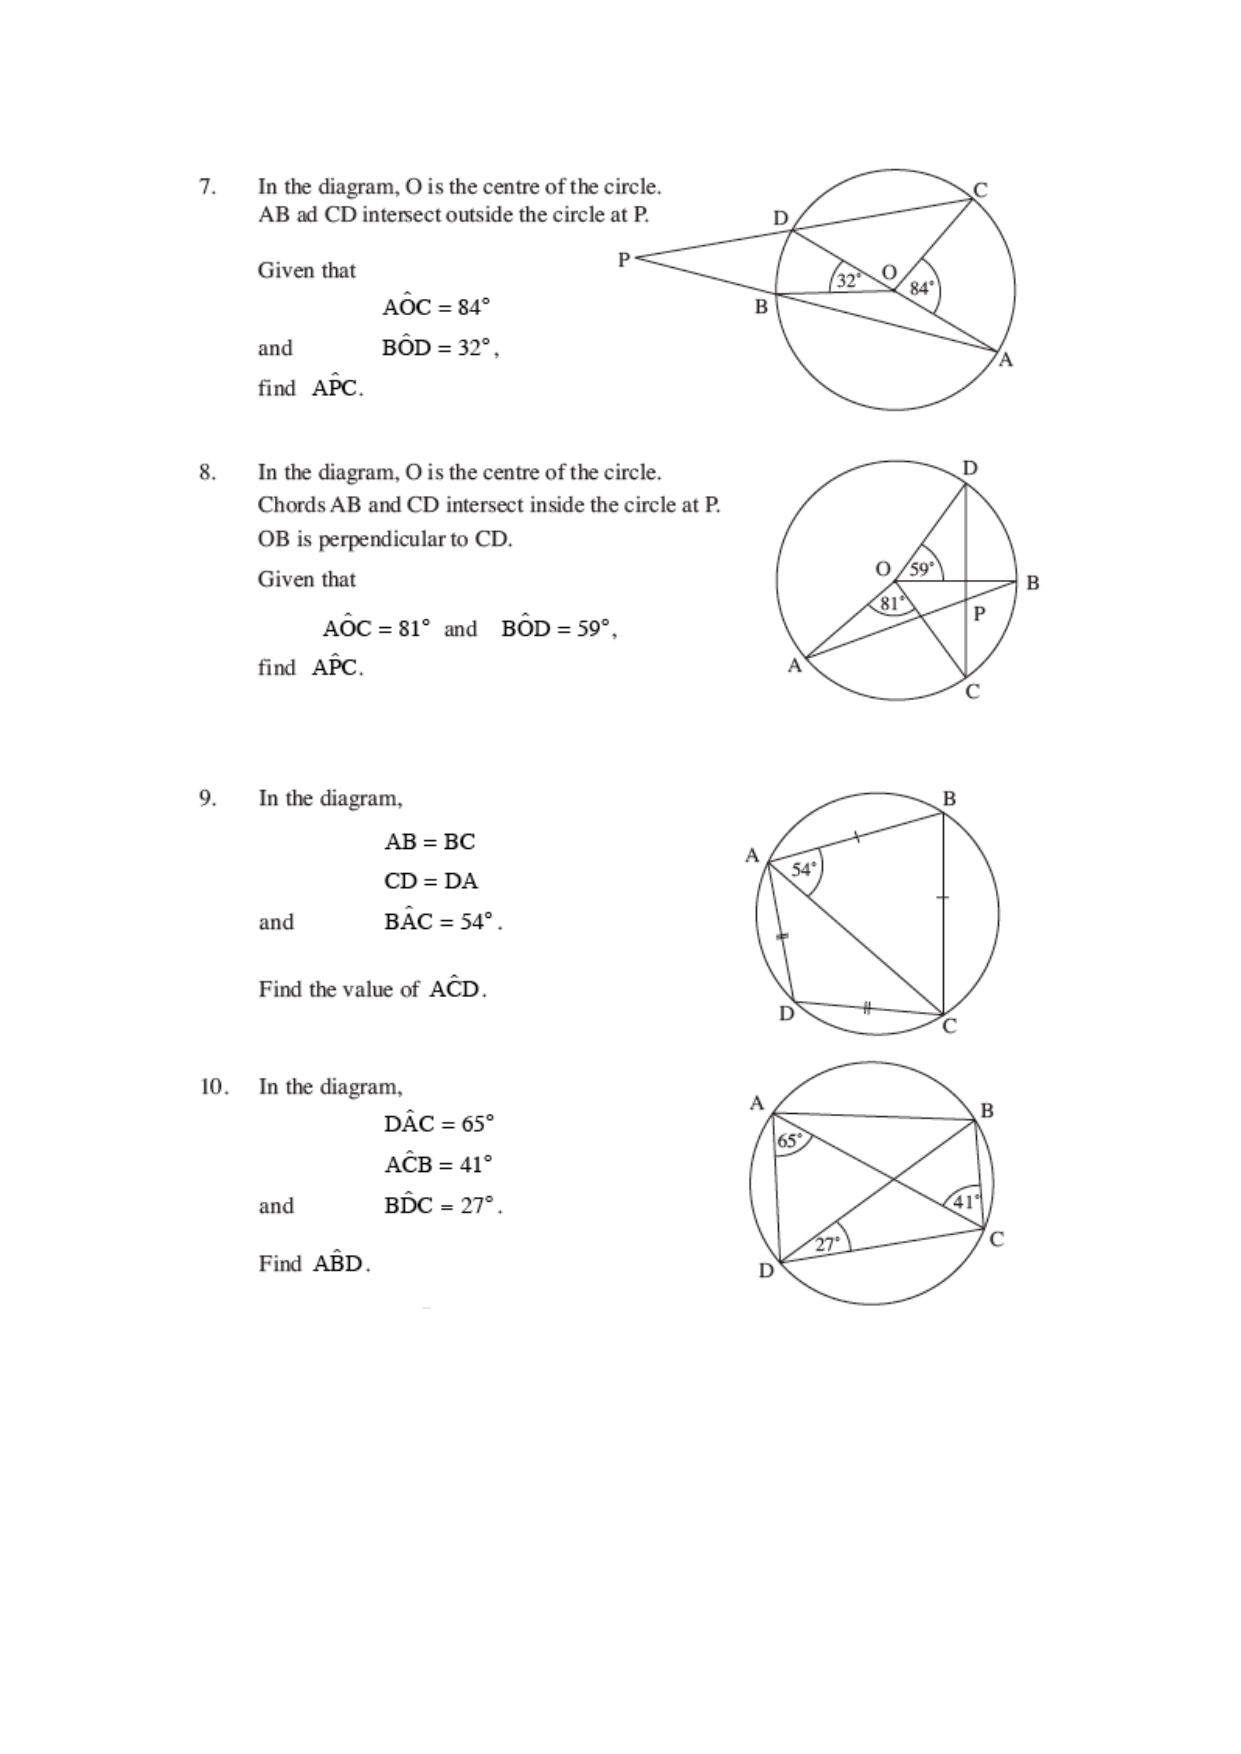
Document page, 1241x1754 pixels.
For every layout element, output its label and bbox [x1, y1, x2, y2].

picture [187, 150, 1053, 759]
picture [187, 779, 1053, 1309]
